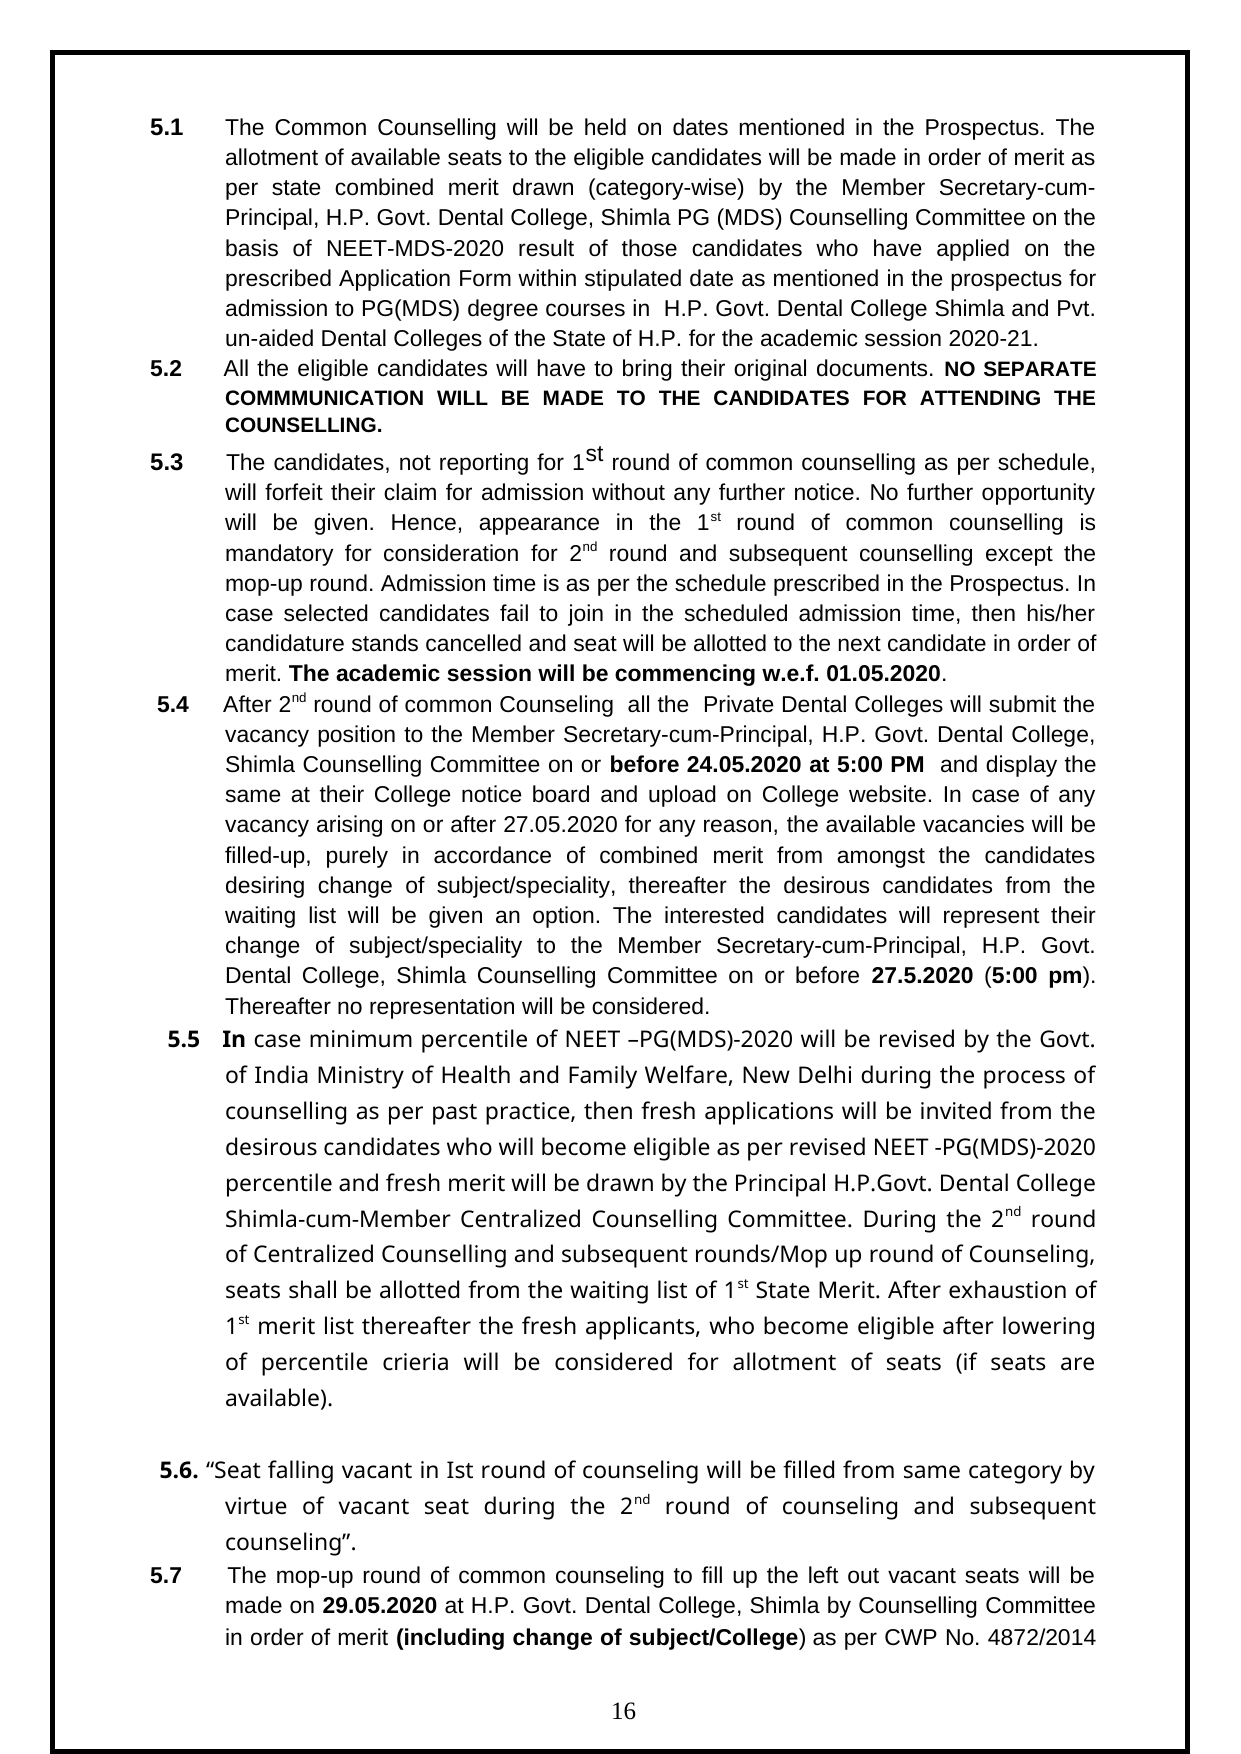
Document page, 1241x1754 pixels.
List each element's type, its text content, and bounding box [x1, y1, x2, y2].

text 5.5 In case minimum percentile of NEET –PG(MDS)-2020 will be revised by the Govt. of India Ministry of Health and Family Welfare, New Delhi during the process of counselling as per past practice, then fresh applications will be invited from the desirous candidates who will become eligible as per revised NEET -PG(MDS)-2020 percentile and fresh merit will be drawn by the Principal H.P.Govt. Dental College Shimla-cum-Member Centralized Counselling Committee. During the 2nd round of Centralized Counselling and subsequent rounds/Mop up round of Counseling, seats shall be allotted from the waiting list of 1st State Merit. After exhaustion of 1st merit list thereafter the fresh applicants, who become eligible after lowering of percentile crieria will be considered for allotment of seats (if seats are available). [159, 1023, 1097, 1413]
text 5.3 The candidates, not reporting for 1st round of common counselling as per schedule, will forfeit their claim for admission without any further notice. No further opportunity will be given. Hence, appearance in the 1st round of common counselling is mandatory for consideration for 2nd round and subsequent counselling except the mop-up round. Admission time is as per the schedule prescribed in the Prospectus. In case selected candidates fail to join in the scheduled admission time, then his/her candidature stands cancelled and seat will be allotted to the next candidate in order of merit. The academic session will be commencing w.e.f. 01.05.2020. [150, 440, 1097, 687]
text 5.4 After 2nd round of common Counseling all the Private Dental Colleges will submit the vacancy position to the Member Secretary-cum-Principal, H.P. Govt. Dental College, Shimla Counselling Committee on or before 24.05.2020 at 5:00 PM and display the same at their College notice board and upload on College website. In case of any vacancy arising on or after 27.05.2020 for any reason, the available vacancies will be filled-up, purely in accordance of combined merit from amongst the candidates desiring change of subject/speciality, thereafter the desirous candidates from the waiting list will be given an option. The interested candidates will represent their change of subject/speciality to the Member Secretary-cum-Principal, H.P. Govt. Dental College, Shimla Counselling Committee on or before 27.5.2020 (5:00 pm). Thereafter no representation will be considered. [150, 691, 1097, 1019]
text 5.2 All the eligible candidates will have to bring their original documents. NO SEPARATE COMMMUNICATION WILL BE MADE TO THE CANDIDATES FOR ATTENDING THE COUNSELLING. [150, 355, 1097, 437]
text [150, 1562, 1097, 1651]
text 5.6. “Seat falling vacant in Ist round of counseling will be filled from same category by virtue of vacant seat during the 2nd round of counseling and subsequent counseling”. [159, 1454, 1097, 1557]
text 5.1 The Common Counselling will be held on dates mentioned in the Prospectus. The allotment of available seats to the eligible candidates will be made in order of merit as per state combined merit drawn (category-wise) by the Member Secretary-cum-Principal, H.P. Govt. Dental College, Shimla PG (MDS) Counselling Committee on the basis of NEET-MDS-2020 result of those candidates who have applied on the prescribed Application Form within stipulated date as mentioned in the prospectus for admission to PG(MDS) degree courses in H.P. Govt. Dental College Shimla and Pvt. un-aided Dental Colleges of the State of H.P. for the academic session 2020-21. [150, 112, 1097, 352]
